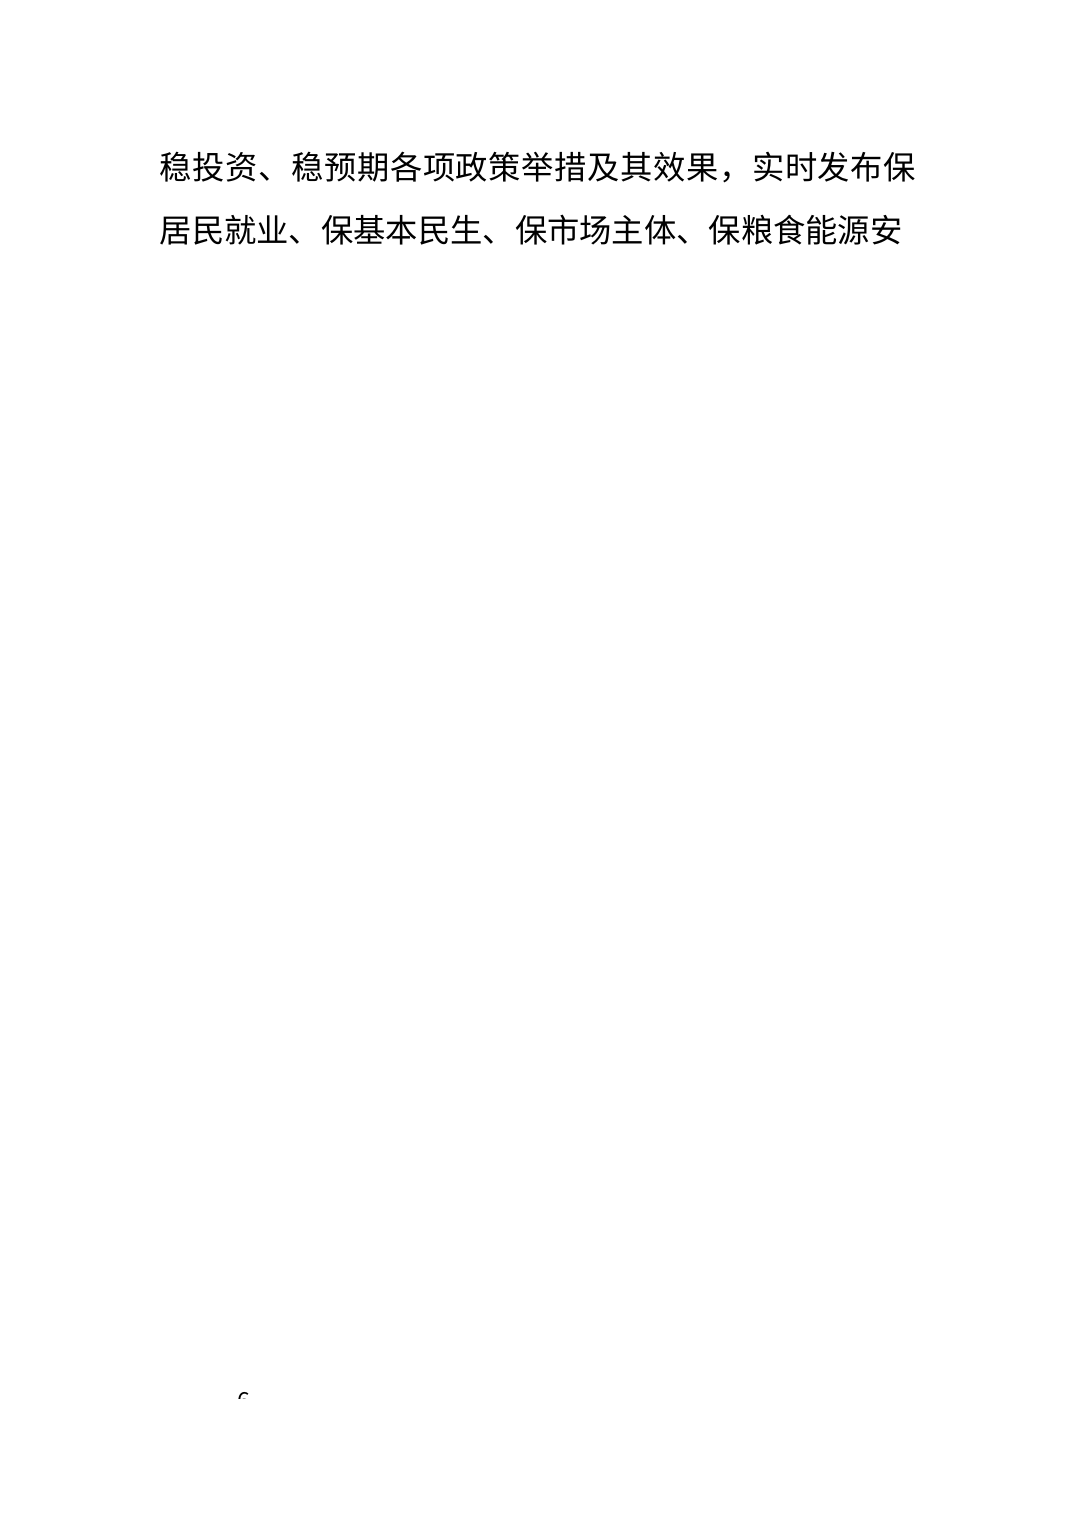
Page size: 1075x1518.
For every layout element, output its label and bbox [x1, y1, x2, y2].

text [159, 142, 916, 252]
